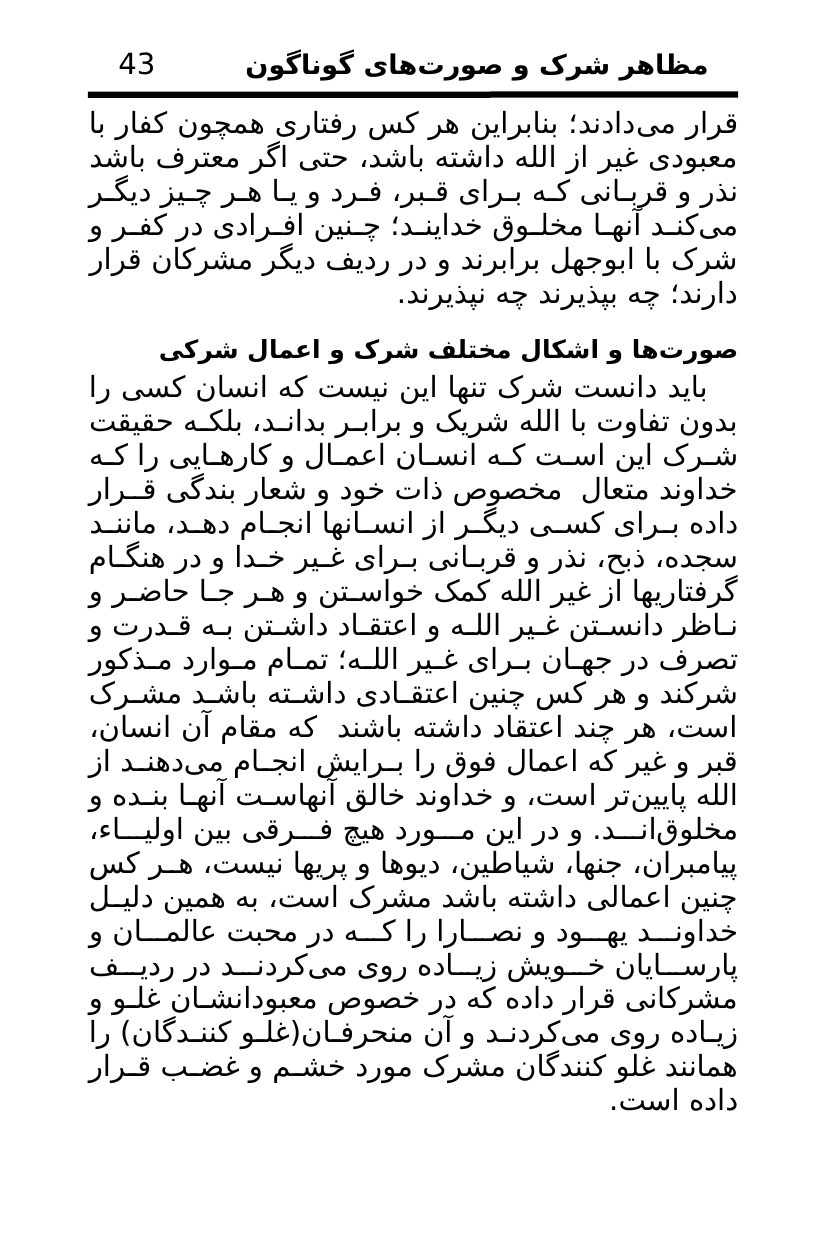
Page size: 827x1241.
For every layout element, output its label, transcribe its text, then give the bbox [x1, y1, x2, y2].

text باید دانست شرک تنها این نیست که انسان کسی را بدون تفاوت با الله شریک و برابر بداند، بلکه حقیقت شرک این است که انسان اعمال و کارهایی را که خداوند متعال مخصوص ذات خود و شعار بندگی قرار داده برای کسی دیگر از انسانها انجام دهد، مانند سجده، ذبح، نذر و قربانی برای غیر خدا و در هنگام گرفتاریها از غیر الله کمک خواستن و هر جا حاضر و ناظر دانستن غیر الله و اعتقاد داشتن به قدرت و تصرف در جهان برای غیر الله؛ تمام موارد مذکور شرکند و هر کس چنین اعتقادی داشته باشد مشرک است، هر چند اعتقاد داشته باشند که مقام آن انسان، قبر و غیر که اعمال فوق را برایش انجام می‌دهند از الله پایین‌تر است، و خداوند خالق آنهاست آنها بنده و مخلوق‌اند. و در این مورد هیچ فرقی بین اولیاء، پیامبران، جنها، شیاطین، دیوها و پریها نیست، هر کس چنین اعمالی داشته باشد مشرک است، به همین دلیل خداوند یهود و نصارا را که در محبت عالمان و پارسایان خویش زیاده روی می‌کردند در ردیف مشرکانی قرار داده که در خصوص معبودانشان غلو و زیاده روی می‌کردند و آن منحرفان(غلو کنندگان) را همانند غلو کنندگان مشرک مورد خشم و غضب قرار داده است. [89, 371, 738, 1118]
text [89, 106, 738, 310]
text صورت‌ها و اشكال مختلف شرک و اعمال شركی [89, 335, 738, 364]
